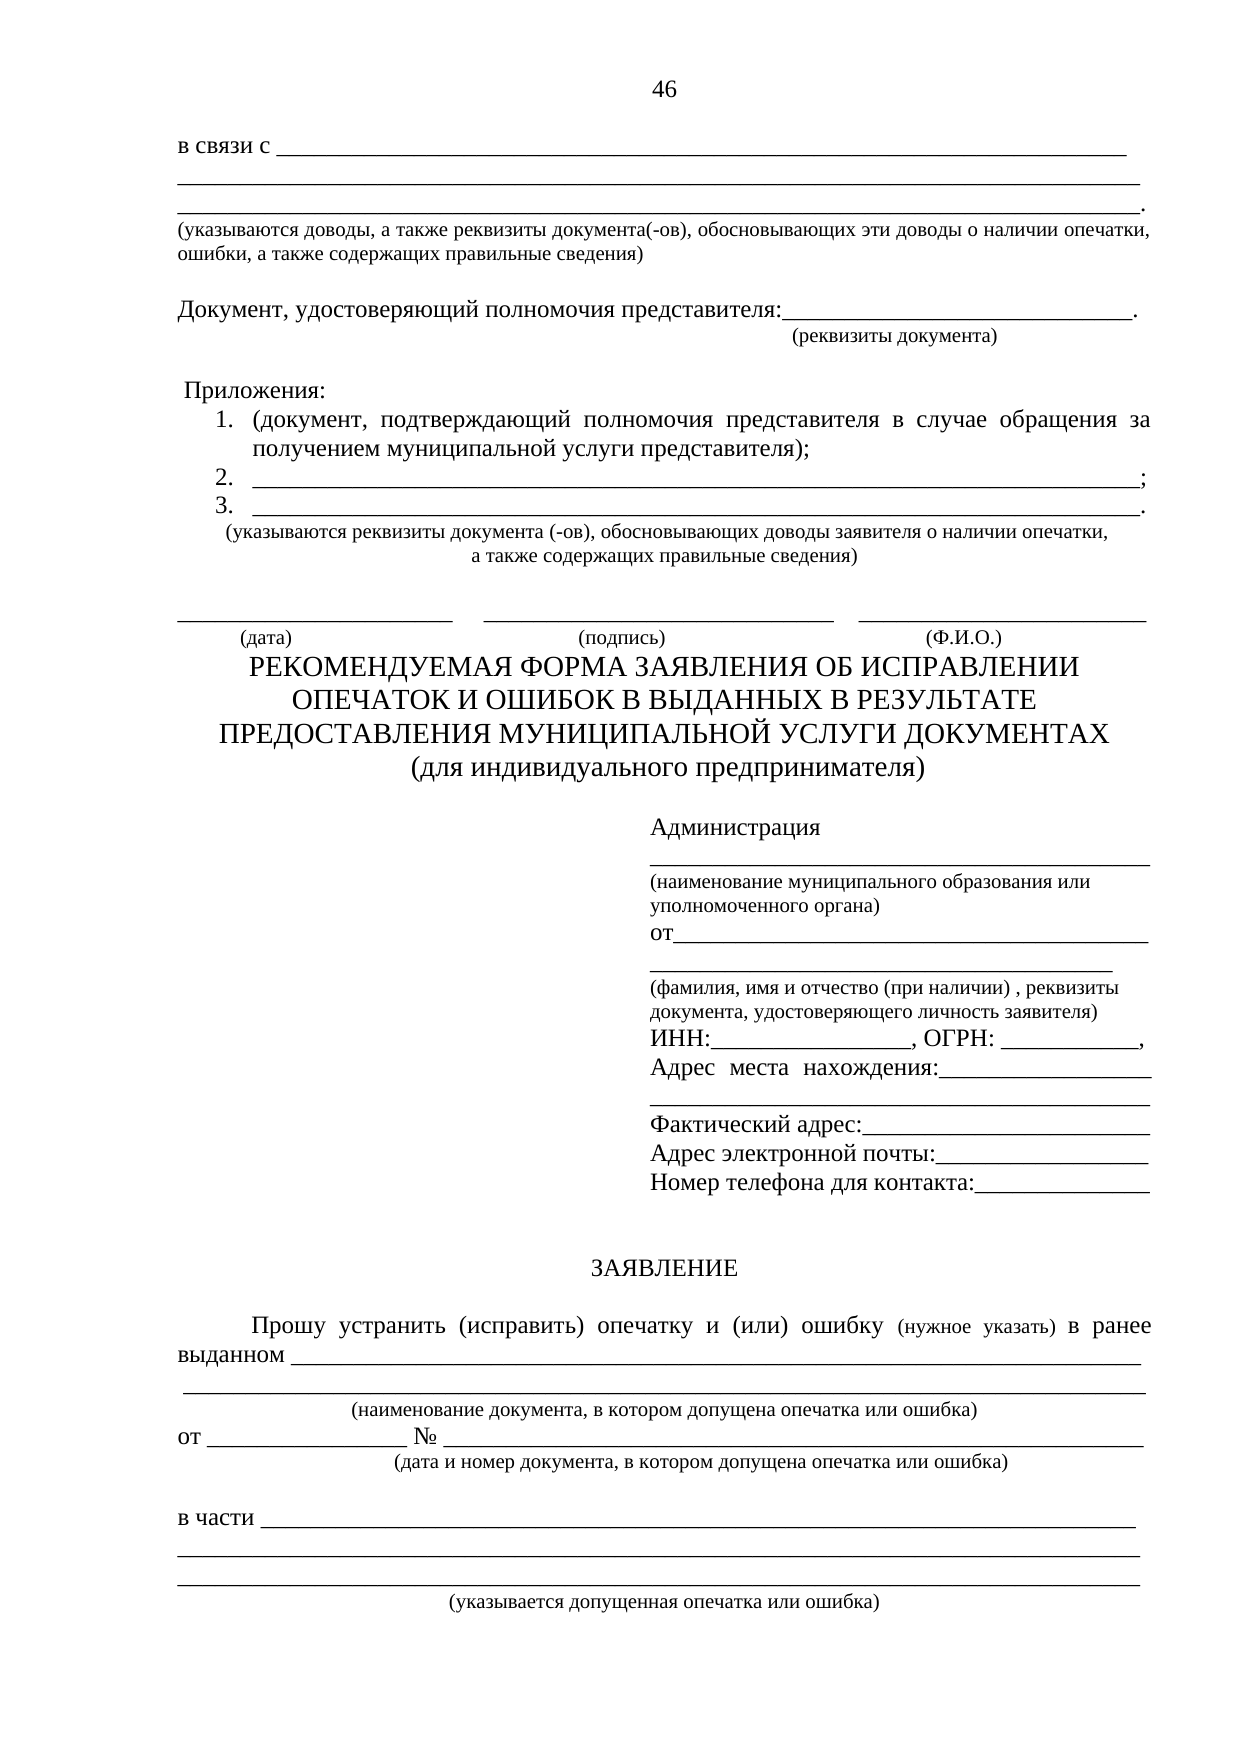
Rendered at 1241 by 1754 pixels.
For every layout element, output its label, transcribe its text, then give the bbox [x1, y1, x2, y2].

text (реквизиты документа) [177, 322, 1152, 347]
text ИНН:________________, ОГРН: ___________, [650, 1023, 1152, 1052]
text ________________________________________ [650, 840, 1152, 869]
text (указываются реквизиты документа (-ов), обосновывающих доводы заявителя о наличии опечатки, [177, 519, 1152, 543]
text Администрация [650, 812, 1152, 840]
text ЗАЯВЛЕНИЕ [177, 1253, 1152, 1282]
list (документ, подтверждающий полномочия представителя в случае обращения за получением муниципальной услуги представителя); [215, 404, 1152, 462]
text (дата и номер документа, в котором допущена опечатка или ошибка) [177, 1449, 1152, 1473]
text _____________________________________________________________________________ (наименование документа, в котором допущена опечатка или ошибка) [177, 1368, 1152, 1421]
text _____________________________________________________________________________. [177, 188, 1152, 217]
text (дата) (подпись) (Ф.И.О.) [177, 625, 1152, 649]
text от______________________________________ [650, 917, 1152, 946]
text (фамилия, имя и отчество (при наличии) , реквизиты документа, удостоверяющего личность заявителя) [650, 975, 1152, 1023]
text (указываются доводы, а также реквизиты документа(-ов), обосновывающих эти доводы о наличии опечатки, ошибки, а также содержащих правильные сведения) [177, 217, 1152, 265]
text Прошу устранить (исправить) опечатку и (или) ошибку (нужное указать) в ранее выданном ____________________________________________________________________ [177, 1310, 1152, 1368]
list _______________________________________________________________________; [215, 462, 1152, 490]
text Адрес электронной почты:_________________ [650, 1138, 1152, 1167]
text от ________________ № ________________________________________________________ [177, 1421, 1152, 1449]
text Фактический адрес:_______________________ [650, 1109, 1152, 1138]
text (для индивидуального предпринимателя) [177, 749, 1152, 783]
text _____________________________________________________________________________ [177, 159, 1152, 188]
text Адрес места нахождения:_________________ ________________________________________ [650, 1052, 1152, 1109]
text (указывается допущенная опечатка или ошибка) [177, 1588, 1152, 1613]
text Документ, удостоверяющий полномочия представителя:____________________________. [177, 294, 1152, 322]
text Номер телефона для контакта:______________ [650, 1167, 1152, 1195]
text (наименование муниципального образования или уполномоченного органа) [650, 869, 1152, 917]
text Приложения: [177, 375, 1152, 404]
text РЕКОМЕНДУЕМАЯ ФОРМА ЗАЯВЛЕНИЯ ОБ ИСПРАВЛЕНИИ ОПЕЧАТОК И ОШИБОК В ВЫДАННЫХ В РЕЗУЛЬТАТЕ ПРЕДОСТАВЛЕНИЯ МУНИЦИПАЛЬНОЙ УСЛУГИ ДОКУМЕНТАХ [177, 649, 1152, 749]
text ______________________ ____________________________ _______________________ [177, 596, 1152, 625]
text __________________________________________________________________________________________________________________________________________________________ [177, 1531, 1152, 1588]
list _______________________________________________________________________. [215, 490, 1152, 519]
text а также содержащих правильные сведения) [177, 543, 1152, 567]
text в связи с ____________________________________________________________________ [177, 131, 1152, 159]
text в части ______________________________________________________________________ [177, 1502, 1152, 1531]
text _____________________________________ [650, 946, 1152, 975]
